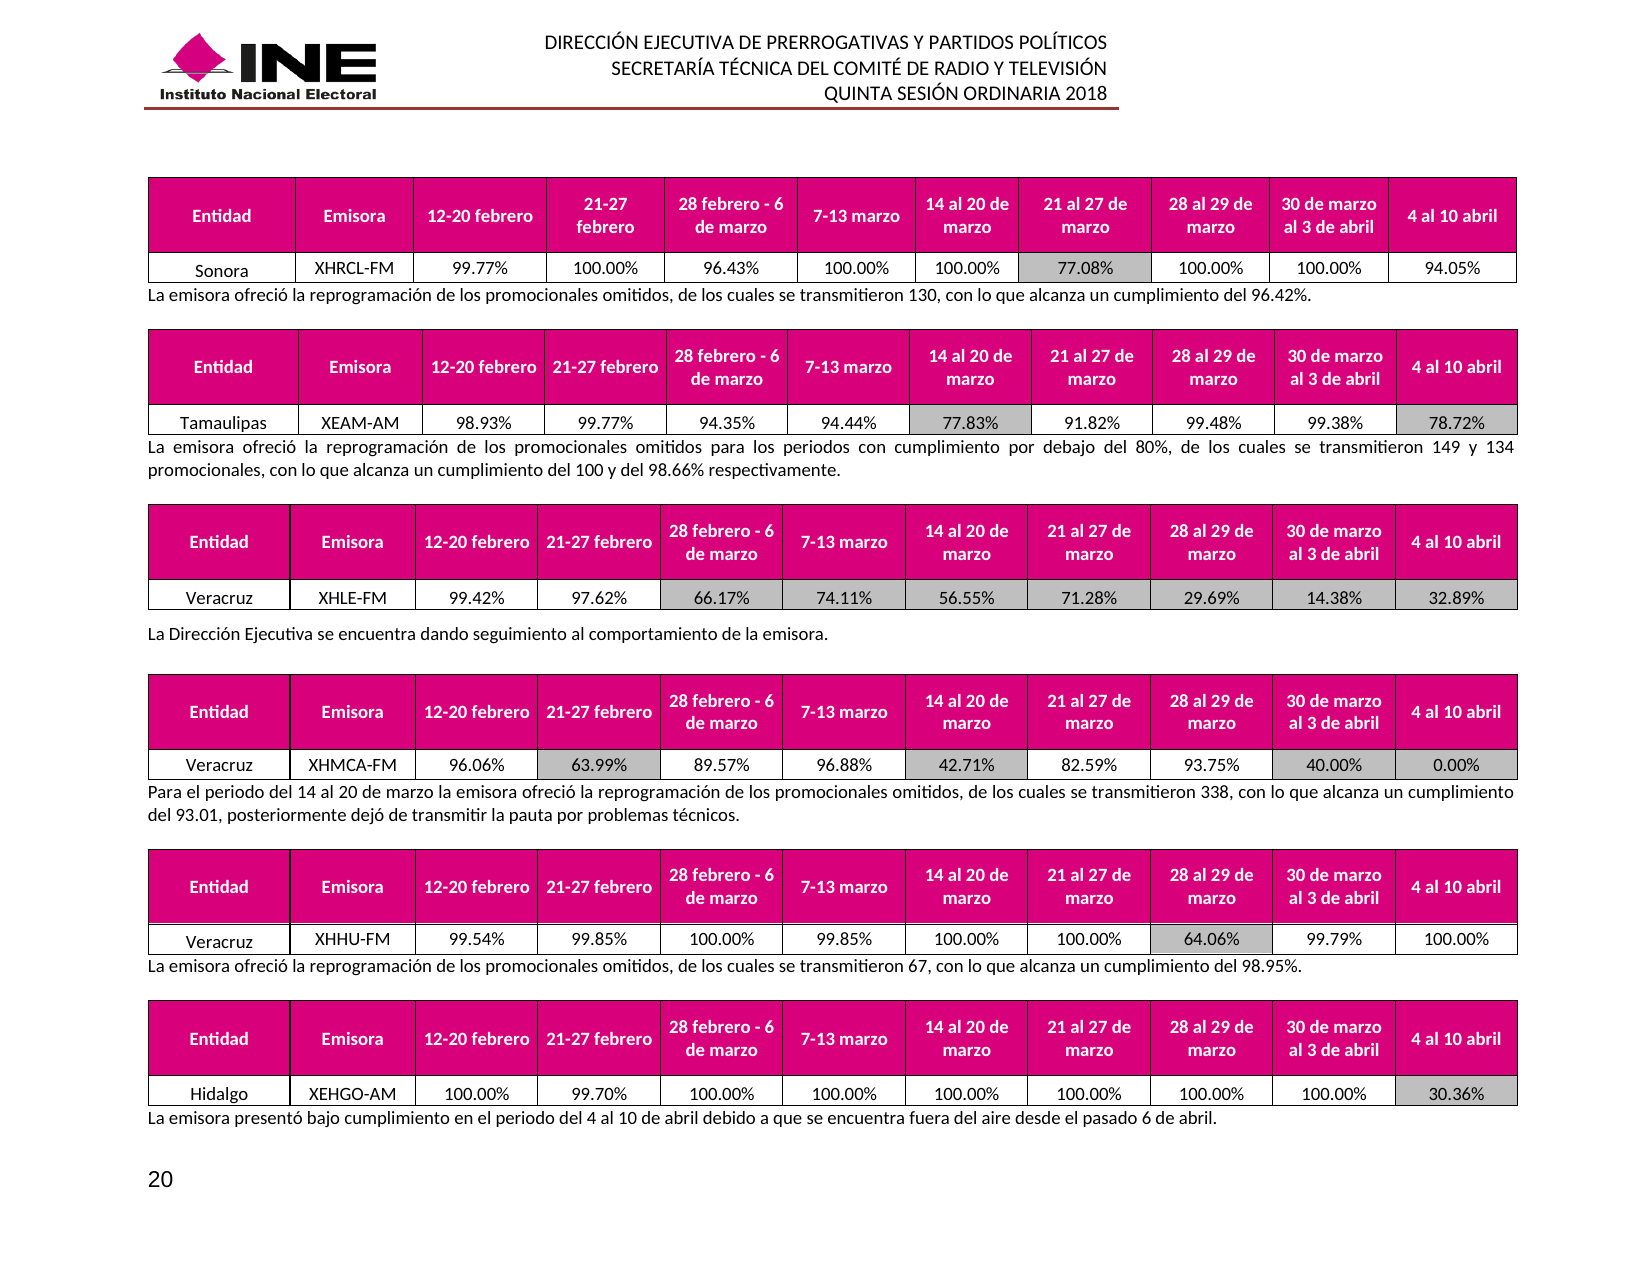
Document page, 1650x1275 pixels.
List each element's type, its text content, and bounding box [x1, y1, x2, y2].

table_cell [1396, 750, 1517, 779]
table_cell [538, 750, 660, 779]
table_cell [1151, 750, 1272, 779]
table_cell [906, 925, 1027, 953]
text La emisora ofreció la reprogramación de los promocionales omitidos, de los cuales se transmitieron 130, con lo que alcanza un cumplimiento del 96.42%. [148, 283, 1517, 306]
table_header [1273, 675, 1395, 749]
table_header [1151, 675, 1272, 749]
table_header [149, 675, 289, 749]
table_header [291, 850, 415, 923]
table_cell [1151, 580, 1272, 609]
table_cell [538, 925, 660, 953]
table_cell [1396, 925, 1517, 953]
text La emisora ofreció la reprogramación de los promocionales omitidos para los periodos con cumplimiento por debajo del 80%, de los cuales se transmitieron 149 y 134 promocionales, con lo que alcanza un cumplimiento del 100 y del 98.66% respectivamente. [148, 435, 1517, 481]
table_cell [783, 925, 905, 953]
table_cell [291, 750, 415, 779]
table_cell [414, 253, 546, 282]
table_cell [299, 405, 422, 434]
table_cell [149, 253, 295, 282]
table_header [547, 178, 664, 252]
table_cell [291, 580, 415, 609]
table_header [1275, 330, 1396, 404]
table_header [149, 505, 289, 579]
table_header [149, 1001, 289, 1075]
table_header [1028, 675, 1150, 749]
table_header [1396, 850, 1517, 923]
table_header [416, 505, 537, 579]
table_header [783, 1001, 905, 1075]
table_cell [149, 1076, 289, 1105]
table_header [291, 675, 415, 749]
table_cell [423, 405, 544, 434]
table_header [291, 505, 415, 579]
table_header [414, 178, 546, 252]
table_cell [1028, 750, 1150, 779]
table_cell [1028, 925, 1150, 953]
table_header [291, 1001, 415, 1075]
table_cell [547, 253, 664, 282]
picture [158, 29, 378, 107]
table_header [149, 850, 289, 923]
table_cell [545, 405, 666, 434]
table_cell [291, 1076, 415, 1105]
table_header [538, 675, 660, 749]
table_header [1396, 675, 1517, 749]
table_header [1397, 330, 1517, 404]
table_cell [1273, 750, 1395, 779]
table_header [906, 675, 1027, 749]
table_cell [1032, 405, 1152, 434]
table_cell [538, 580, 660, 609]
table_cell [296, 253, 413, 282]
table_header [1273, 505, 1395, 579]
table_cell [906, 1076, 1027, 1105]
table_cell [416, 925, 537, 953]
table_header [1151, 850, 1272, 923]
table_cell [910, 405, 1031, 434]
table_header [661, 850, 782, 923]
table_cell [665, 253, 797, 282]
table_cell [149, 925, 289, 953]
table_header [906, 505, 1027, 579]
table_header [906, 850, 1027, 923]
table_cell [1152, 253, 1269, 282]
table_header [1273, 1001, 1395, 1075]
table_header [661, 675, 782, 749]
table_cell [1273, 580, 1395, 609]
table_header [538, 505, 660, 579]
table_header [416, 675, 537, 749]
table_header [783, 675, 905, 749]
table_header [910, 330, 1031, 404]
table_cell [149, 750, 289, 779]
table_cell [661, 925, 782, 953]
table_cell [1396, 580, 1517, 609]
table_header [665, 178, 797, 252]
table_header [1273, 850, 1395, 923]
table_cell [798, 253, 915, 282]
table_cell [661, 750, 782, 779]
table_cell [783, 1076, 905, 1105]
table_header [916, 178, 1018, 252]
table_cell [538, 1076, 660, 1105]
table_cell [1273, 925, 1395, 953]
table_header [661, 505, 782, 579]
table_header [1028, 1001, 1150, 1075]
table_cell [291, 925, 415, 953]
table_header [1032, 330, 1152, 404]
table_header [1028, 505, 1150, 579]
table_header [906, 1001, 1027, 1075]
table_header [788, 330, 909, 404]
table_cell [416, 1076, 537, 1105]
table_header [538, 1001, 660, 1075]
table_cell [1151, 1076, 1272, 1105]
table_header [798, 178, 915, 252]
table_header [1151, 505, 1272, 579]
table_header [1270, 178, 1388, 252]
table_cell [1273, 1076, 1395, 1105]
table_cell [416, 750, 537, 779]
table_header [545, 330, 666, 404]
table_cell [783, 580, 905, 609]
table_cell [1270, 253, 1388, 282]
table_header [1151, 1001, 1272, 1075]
text La Dirección Ejecutiva se encuentra dando seguimiento al comportamiento de la emisora. [148, 622, 1517, 645]
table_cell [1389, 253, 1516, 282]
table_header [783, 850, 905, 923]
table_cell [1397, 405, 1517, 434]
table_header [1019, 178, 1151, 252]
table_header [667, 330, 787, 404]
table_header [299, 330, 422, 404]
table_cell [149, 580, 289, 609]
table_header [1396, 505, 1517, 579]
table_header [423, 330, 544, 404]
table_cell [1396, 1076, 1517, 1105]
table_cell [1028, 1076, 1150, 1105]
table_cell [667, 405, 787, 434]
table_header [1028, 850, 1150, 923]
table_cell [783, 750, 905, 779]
text La emisora presentó bajo cumplimiento en el periodo del 4 al 10 de abril debido a que se encuentra fuera del aire desde el pasado 6 de abril. [148, 1106, 1517, 1129]
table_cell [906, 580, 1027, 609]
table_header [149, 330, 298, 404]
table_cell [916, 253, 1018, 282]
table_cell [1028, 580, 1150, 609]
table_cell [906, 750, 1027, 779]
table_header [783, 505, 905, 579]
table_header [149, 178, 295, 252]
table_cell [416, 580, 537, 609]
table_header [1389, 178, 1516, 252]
text La emisora ofreció la reprogramación de los promocionales omitidos, de los cuales se transmitieron 67, con lo que alcanza un cumplimiento del 98.95%. [148, 955, 1517, 977]
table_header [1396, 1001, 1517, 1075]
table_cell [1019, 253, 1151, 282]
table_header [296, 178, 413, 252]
text Para el periodo del 14 al 20 de marzo la emisora ofreció la reprogramación de los promocionales omitidos, de los cuales se transmitieron 338, con lo que alcanza un cumplimiento del 93.01, posteriormente dejó de transmitir la pauta por problemas técnicos. [148, 780, 1517, 826]
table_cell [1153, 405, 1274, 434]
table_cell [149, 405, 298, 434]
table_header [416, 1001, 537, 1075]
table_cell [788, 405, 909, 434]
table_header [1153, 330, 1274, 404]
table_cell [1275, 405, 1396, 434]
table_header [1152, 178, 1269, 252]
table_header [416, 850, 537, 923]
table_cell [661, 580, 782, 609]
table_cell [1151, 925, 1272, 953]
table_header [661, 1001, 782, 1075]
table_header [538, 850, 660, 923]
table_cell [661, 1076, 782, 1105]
